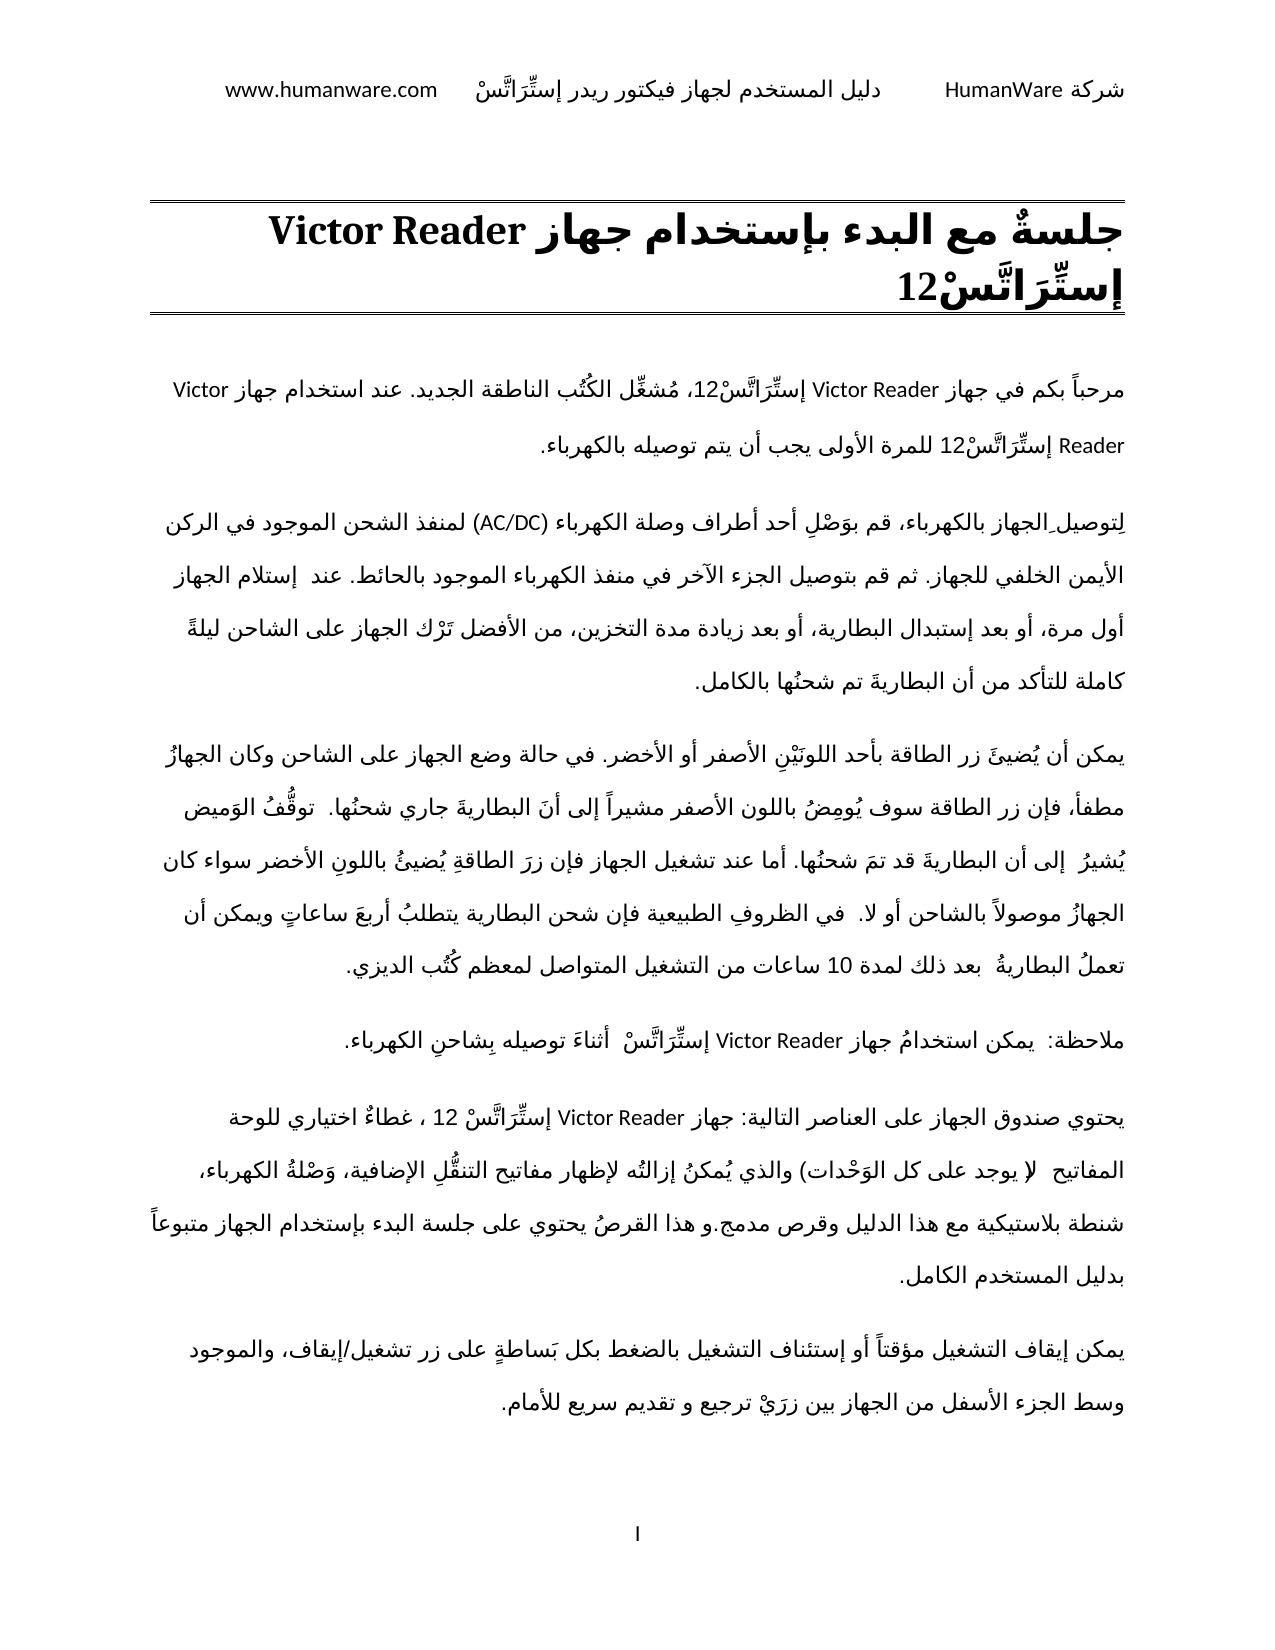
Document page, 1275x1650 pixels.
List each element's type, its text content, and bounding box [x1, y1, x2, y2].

text يمكن إيقاف التشغيل مؤقتاً أو إستئناف التشغيل بالضغط بكل بَساطةٍ على زر تشغيل/إيقاف، والموجود وسط الجزء الأسفل من الجهاز بين زرَيْ ترجيع و تقديم سريع للأمام. [150, 1336, 1125, 1415]
text ملاحظة: يمكن استخدامُ جهاز Victor Reader إستِّرَاتَّسْ أثناءَ توصيله بِشاحنِ الكهرباء. [150, 1026, 1125, 1054]
text لِتوصيل ِالجهاز بالكهرباء، قم بوَصْلِ أحد أطراف وصلة الكهرباء (AC/DC) لمنفذ الشحن الموجود في الركن الأيمن الخلفي للجهاز. ثم قم بتوصيل الجزء الآخر في منفذ الكهرباء الموجود بالحائط. عند إستلام الجهاز أول مرة، أو بعد إستبدال البطارية، أو بعد زيادة مدة التخزين، من الأفضل تَرْك الجهاز على الشاحن ليلةً كاملة للتأكد من أن البطاريةَ تم شحنُها بالكامل. [150, 508, 1125, 694]
subtitle جلسةٌ مع البدء بإستخدام جهاز Victor Reader إستِّرَاتَّسْ12 [150, 203, 1125, 312]
text يحتوي صندوق الجهاز على العناصر التالية: جهاز Victor Reader إستِّرَاتَّسْ 12 ، غطاءٌ اختياري للوحة المفاتيح (لا يوجد على كل الوَحْدات) والذي يُمكنُ إزالتُه لإظهار مفاتيح التنقُّلِ الإضافية، وَصْلةُ الكهرباء، شنطة بلاستيكية مع هذا الدليل وقرص مدمج.و هذا القرصُ يحتوي على جلسة البدء بإستخدام الجهاز متبوعاً بدليل المستخدم الكامل. [150, 1103, 1125, 1289]
text مرحباً بكم في جهاز Victor Reader إستِّرَاتَّسْ12، مُشغِّل الكُتُب الناطقة الجديد. عند استخدام جهاز Victor Reader إستِّرَاتَّسْ12 للمرة الأولى يجب أن يتم توصيله بالكهرباء. [150, 375, 1125, 459]
text يمكن أن يُضيئَ زر الطاقة بأحد اللونَيْنِ الأصفر أو الأخضر. في حالة وضع الجهاز على الشاحن وكان الجهازُ مطفأ، فإن زر الطاقة سوف يُومِضُ باللون الأصفر مشيراً إلى أنَ البطاريةَ جاري شحنُها. توقُّفُ الوَميض يُشيرُ إلى أن البطاريةَ قد تمَ شحنُها. أما عند تشغيل الجهاز فإن زرَ الطاقةِ يُضيئُ باللونِ الأخضر سواء كان الجهازُ موصولاً بالشاحن أو لا. في الظروفِ الطبيعية فإن شحن البطارية يتطلبُ أربعَ ساعاتٍ ويمكن أن تعملُ البطاريةُ بعد ذلك لمدة 10 ساعات من التشغيل المتواصل لمعظم كُتُب الديزي. [150, 741, 1125, 978]
